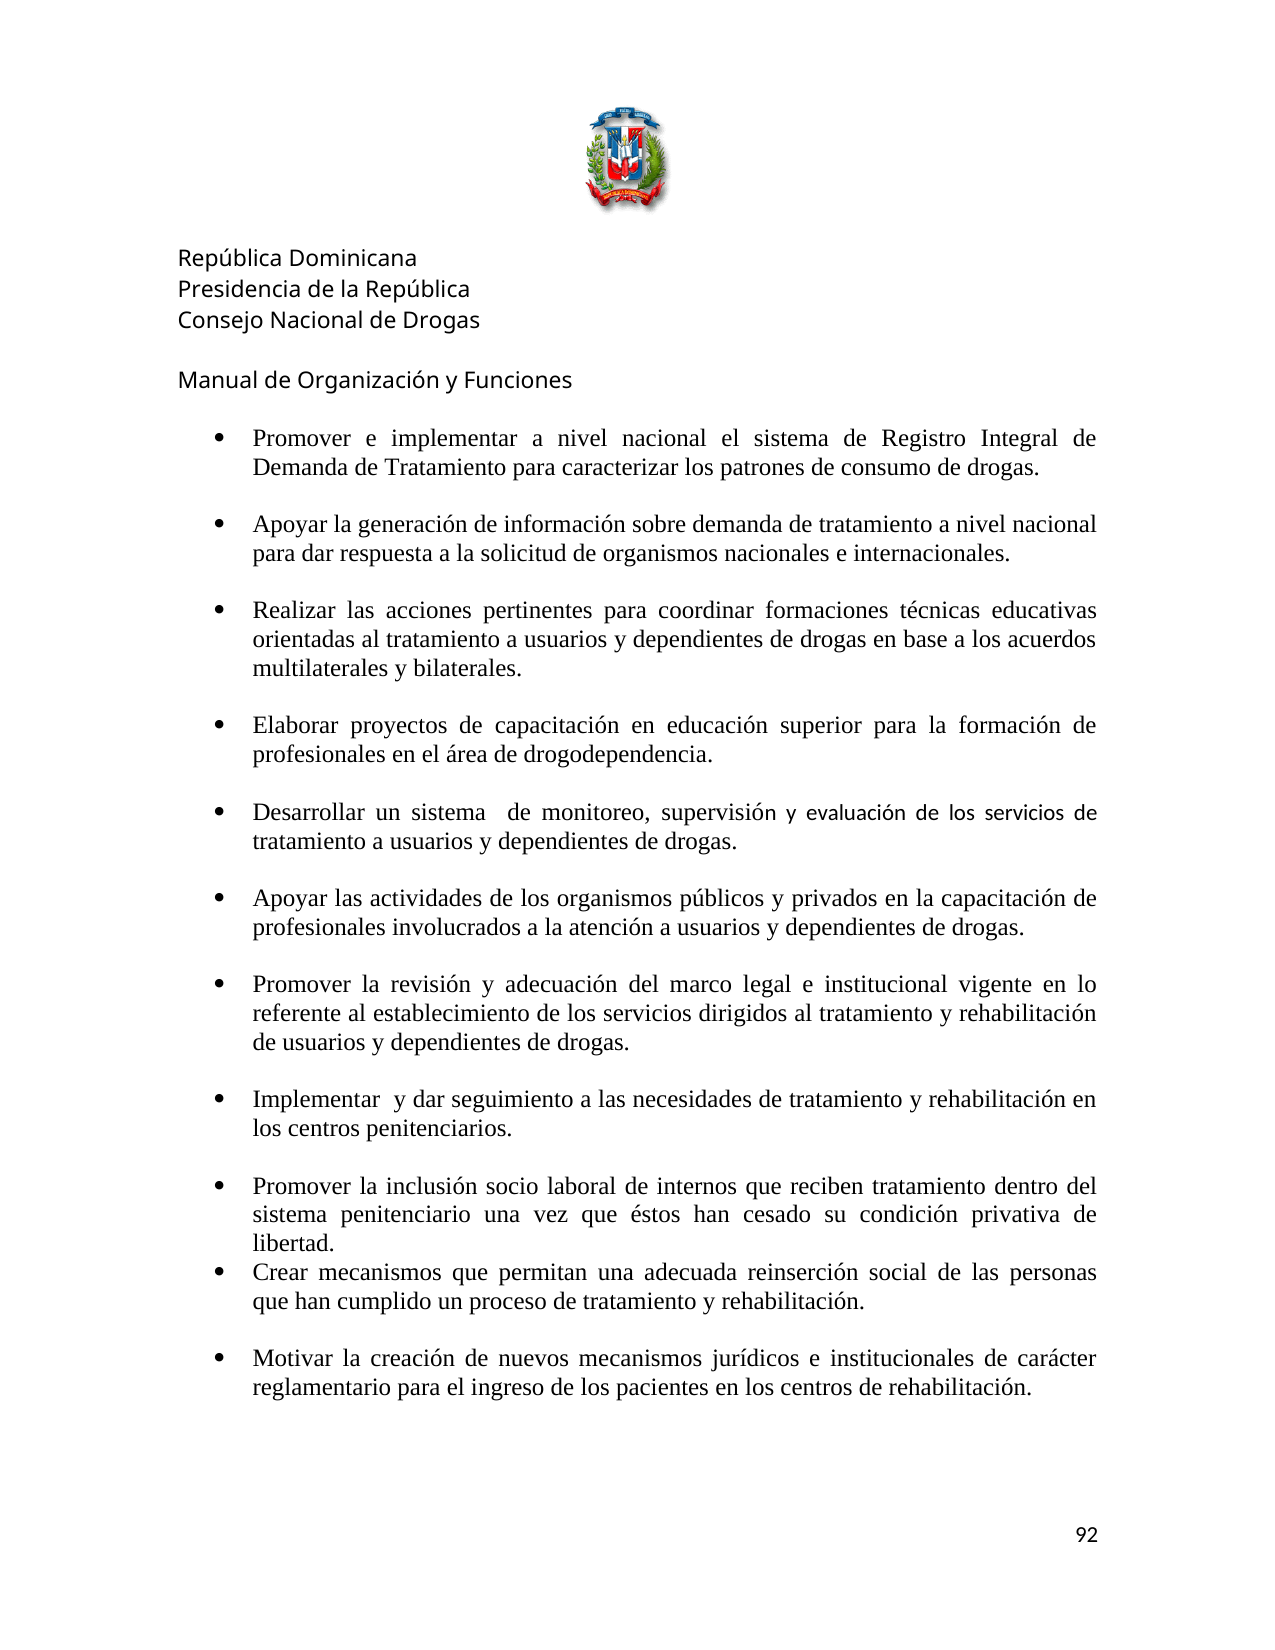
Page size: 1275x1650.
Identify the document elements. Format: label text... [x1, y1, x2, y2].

picture [578, 102, 672, 217]
list Realizar las acciones pertinentes para coordinar formaciones técnicas educativas orientadas al tratamiento a usuarios y dependientes de drogas en base a los acuerdos multilaterales y bilaterales. [215, 595, 1098, 682]
list Apoyar las actividades de los organismos públicos y privados en la capacitación de profesionales involucrados a la atención a usuarios y dependientes de drogas. [215, 883, 1098, 941]
list Motivar la creación de nuevos mecanismos jurídicos e institucionales de carácter reglamentario para el ingreso de los pacientes en los centros de rehabilitación. [215, 1343, 1098, 1401]
list Promover la revisión y adecuación del marco legal e institucional vigente en lo referente al establecimiento de los servicios dirigidos al tratamiento y rehabilitación de usuarios y dependientes de drogas. [215, 969, 1098, 1056]
list Promover e implementar a nivel nacional el sistema de Registro Integral de Demanda de Tratamiento para caracterizar los patrones de consumo de drogas. [215, 423, 1098, 480]
list Promover la inclusión socio laboral de internos que reciben tratamiento dentro del sistema penitenciario una vez que éstos han cesado su condición privativa de libertad. [215, 1171, 1098, 1257]
list Desarrollar un sistema de monitoreo, supervisión y evaluación de los servicios de tratamiento a usuarios y dependientes de drogas. [215, 797, 1098, 854]
list Elaborar proyectos de capacitación en educación superior para la formación de profesionales en el área de drogodependencia. [215, 710, 1098, 768]
list Apoyar la generación de información sobre demanda de tratamiento a nivel nacional para dar respuesta a la solicitud de organismos nacionales e internacionales. [215, 509, 1098, 567]
list Crear mecanismos que permitan una adecuada reinserción social de las personas que han cumplido un proceso de tratamiento y rehabilitación. [215, 1257, 1098, 1314]
list Implementar y dar seguimiento a las necesidades de tratamiento y rehabilitación en los centros penitenciarios. [215, 1084, 1098, 1142]
